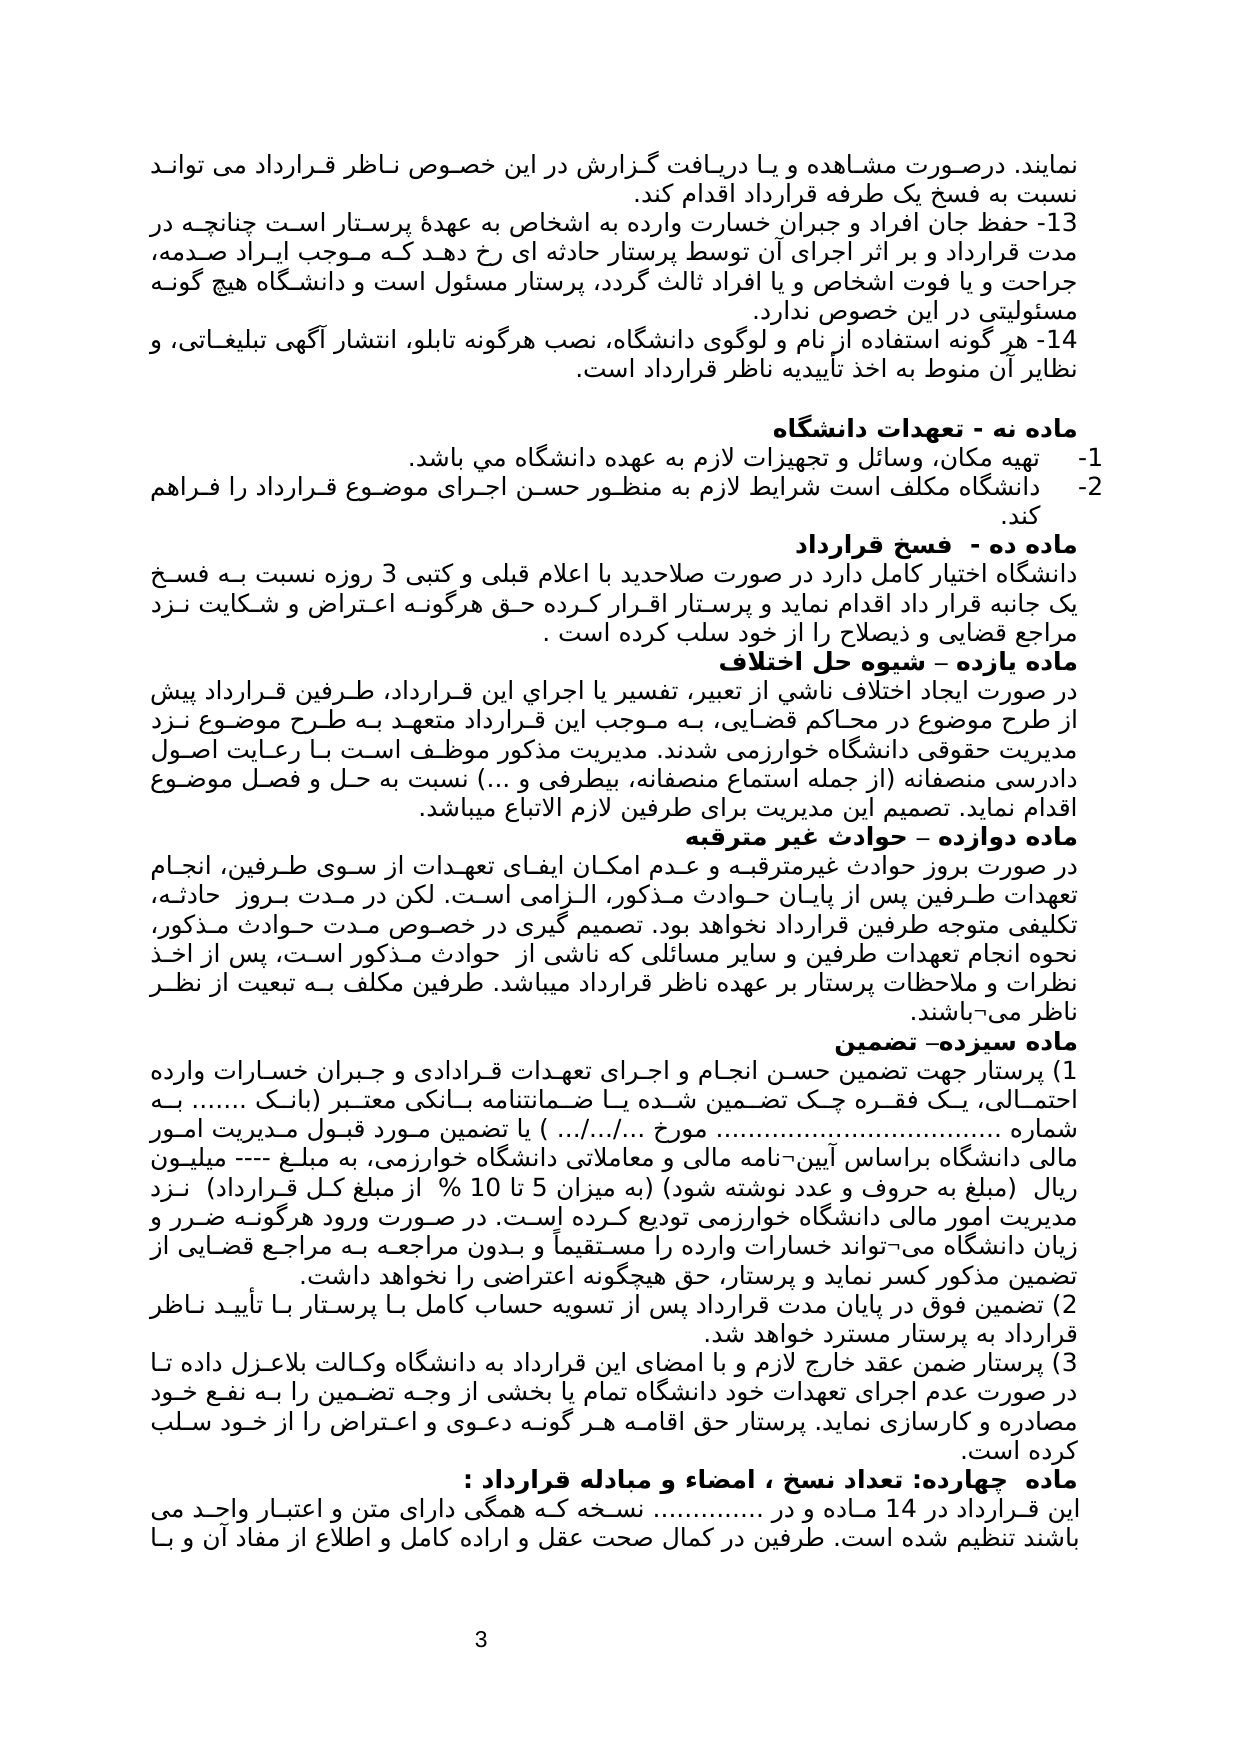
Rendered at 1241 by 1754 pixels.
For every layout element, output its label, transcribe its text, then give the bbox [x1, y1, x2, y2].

list دانشگاه مکلف است شرایط لازم به منظور حسن اجرای موضوع قرارداد را فراهم کند. [150, 472, 1078, 531]
text ماده ده - فسخ قرارداد [150, 531, 1078, 560]
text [150, 150, 1078, 208]
text ماده سیزده– تضمین [150, 1027, 1078, 1056]
text 14- هر گونه استفاده از نام و لوگوی دانشگاه، نصب هرگونه تابلو، انتشار آگهی تبلیغاتی، و نظایر آن منوط به اخذ تأییدیه ناظر قرارداد است. [150, 325, 1078, 383]
text ماده چهارده: تعداد نسخ ، امضاء و مبادله قرارداد : [150, 1465, 1078, 1494]
text 3) پرستار ضمن عقد خارج لازم و با امضای این قرارداد به دانشگاه وکالت بلاعزل داده تا در صورت عدم اجرای تعهدات خود دانشگاه تمام یا بخشی از وجه تضمین را به نفع خود مصادره و کارسازی نماید. پرستار حق اقامه هر گونه دعوی و اعتراض را از خود سلب کرده است. [150, 1348, 1078, 1465]
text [150, 1494, 1080, 1553]
text دانشگاه اختیار کامل دارد در صورت صلاحدید با اعلام قبلی و کتبی 3 روزه نسبت به فسخ یک جانبه قرار داد اقدام نماید و پرستار اقرار کرده حق هرگونه اعتراض و شکایت نزد مراجع قضایی و ذیصلاح را از خود سلب کرده است . [150, 560, 1078, 647]
text 1) پرستار جهت تضمین حسن انجام و اجرای تعهدات قرادادی و جبران خسارات وارده احتمالی، یک فقره چک تضمین شده یا ضمانتنامه بانکی معتبر (بانک ....... به شماره .................................... مورخ .../.../... ) یا تضمین مورد قبول مدیریت امور مالی دانشگاه براساس آیین¬نامه مالی و معاملاتی دانشگاه خوارزمی، به مبلغ ---- میلیون ریال (مبلغ به حروف و عدد نوشته شود) (به میزان 5 تا 10 % از مبلغ کل قرارداد) نزد مدیریت امور مالی دانشگاه خوارزمی تودیع کرده است. در صورت ورود هرگونه ضرر و زیان دانشگاه می¬تواند خسارات وارده را مستقیماً و بدون مراجعه به مراجع قضایی از تضمین مذکور کسر نماید و پرستار، حق هیچگونه اعتراضی را نخواهد داشت. [150, 1056, 1078, 1290]
text ماده یازده – شیوه حل اختلاف [150, 647, 1078, 676]
text ماده نه - تعهدات دانشگاه [150, 414, 1078, 443]
text ماده دوازده – حوادث غیر مترقبه [150, 822, 1078, 852]
text 13- حفظ جان افراد و جبران خسارت وارده به اشخاص به عهدۀ پرستار است چنانچه در مدت قرارداد و بر اثر اجرای آن توسط پرستار حادثه ای رخ دهد که موجب ایراد صدمه، جراحت و یا فوت اشخاص و یا افراد ثالث گردد، پرستار مسئول است و دانشگاه هیچ گونه مسئولیتی در این خصوص ندارد. [150, 208, 1078, 325]
text در صورت بروز حوادث غیرمترقبه و عدم امکان ایفای تعهدات از سوی طرفین، انجام تعهدات طرفین پس از پایان حوادث مذکور، الزامی است. لکن در مدت بروز حادثه، تکلیفی متوجه طرفین قرارداد نخواهد بود. تصمیم گیری در خصوص مدت حوادث مذکور، نحوه انجام تعهدات طرفین و سایر مسائلی که ناشی از حوادث مذکور است، پس از اخذ نظرات و ملاحظات پرستار بر عهده ناظر قرارداد میباشد. طرفین مکلف به تبعیت از نظر ناظر می¬باشند. [150, 852, 1078, 1027]
list تهيه مكان، وسائل و تجهيزات لازم به عهده دانشگاه مي باشد. [150, 443, 1078, 472]
text 2) تضمین فوق در پایان مدت قرارداد پس از تسویه حساب کامل با پرستار با تأیید ناظر قرارداد به پرستار مسترد خواهد شد. [150, 1290, 1078, 1348]
text در صورت ایجاد اختلاف ناشي از تعبیر، تفسیر یا اجراي اين قرارداد، طرفین قرارداد پیش از طرح موضوع در محاکم قضایی، به موجب این قرارداد متعهد به طرح موضوع نزد مدیریت حقوقی دانشگاه خوارزمی شدند. مدیریت مذکور موظف است با رعایت اصول دادرسی منصفانه (از جمله استماع منصفانه، بیطرفی و ...) نسبت به حل و فصل موضوع اقدام نماید. تصمیم این مدیریت برای طرفین لازم الاتباع میباشد. [150, 676, 1078, 822]
